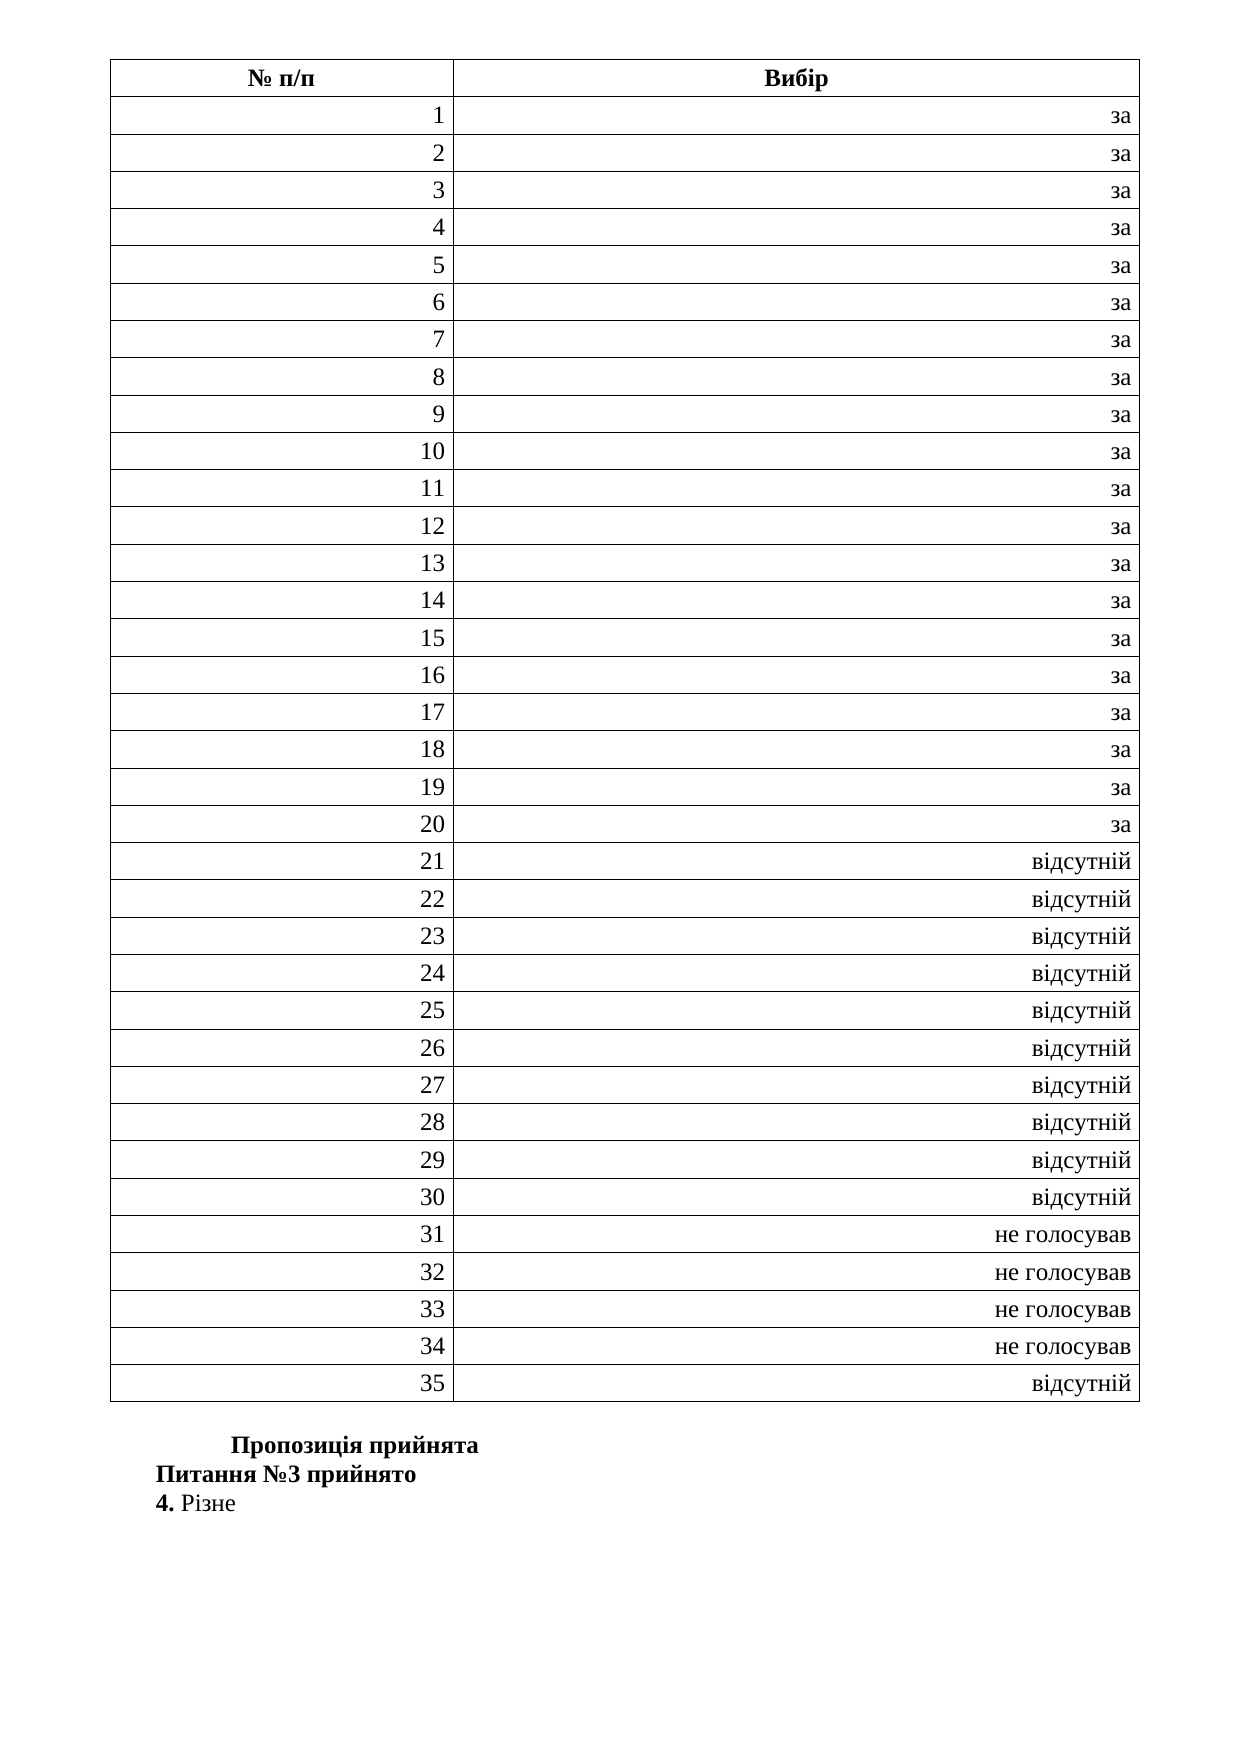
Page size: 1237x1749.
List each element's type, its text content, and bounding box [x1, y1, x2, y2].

table_cell 14 [111, 582, 453, 618]
table_cell 23 [111, 918, 453, 954]
table_cell 10 [111, 433, 453, 469]
table_cell 19 [111, 769, 453, 805]
table_cell 2 [111, 135, 453, 171]
table_cell 3 [111, 172, 453, 208]
table_cell за [454, 619, 1139, 656]
table_cell 30 [111, 1179, 453, 1215]
table_cell не голосував [454, 1291, 1139, 1327]
table_cell 34 [111, 1328, 453, 1364]
text Питання №3 прийнято [156, 1459, 1148, 1488]
table_cell 4 [111, 209, 453, 245]
table_cell відсутній [454, 1030, 1139, 1066]
table_cell за [454, 246, 1139, 283]
table_cell за [454, 731, 1139, 767]
table_cell за [454, 657, 1139, 693]
table_cell відсутній [454, 1179, 1139, 1215]
table_cell за [454, 284, 1139, 320]
table_cell 33 [111, 1291, 453, 1327]
table_cell за [454, 396, 1139, 432]
table_cell 12 [111, 507, 453, 544]
table_cell відсутній [454, 918, 1139, 954]
table_cell відсутній [454, 1141, 1139, 1178]
table_header № п/п [111, 60, 453, 96]
text Пропозиція прийнята [231, 1402, 1148, 1459]
table_cell 9 [111, 396, 453, 432]
table_cell за [454, 321, 1139, 357]
table_cell відсутній [454, 955, 1139, 991]
table_cell не голосував [454, 1216, 1139, 1252]
table_cell 18 [111, 731, 453, 767]
table_cell не голосував [454, 1253, 1139, 1289]
table_cell 24 [111, 955, 453, 991]
table_cell 28 [111, 1104, 453, 1140]
table_cell за [454, 135, 1139, 171]
table_cell за [454, 97, 1139, 133]
table_cell за [454, 769, 1139, 805]
table_cell за [454, 806, 1139, 842]
table_header Вибір [454, 60, 1139, 96]
text 4. Різне [156, 1488, 1148, 1517]
table_cell за [454, 358, 1139, 394]
table_cell 15 [111, 619, 453, 656]
table_cell 6 [111, 284, 453, 320]
table_cell 22 [111, 880, 453, 917]
table_cell 16 [111, 657, 453, 693]
table_cell відсутній [454, 843, 1139, 879]
table_cell за [454, 582, 1139, 618]
table_cell 20 [111, 806, 453, 842]
table_cell 25 [111, 992, 453, 1028]
table_cell 31 [111, 1216, 453, 1252]
table_cell 7 [111, 321, 453, 357]
table_cell 13 [111, 545, 453, 581]
table_cell за [454, 694, 1139, 730]
table_cell 27 [111, 1067, 453, 1103]
table_cell за [454, 507, 1139, 544]
table_cell за [454, 433, 1139, 469]
table_cell 32 [111, 1253, 453, 1289]
table_cell 21 [111, 843, 453, 879]
table_cell 11 [111, 470, 453, 506]
table_cell 29 [111, 1141, 453, 1178]
table_cell за [454, 209, 1139, 245]
table_cell відсутній [454, 880, 1139, 917]
table_cell 17 [111, 694, 453, 730]
table_cell за [454, 470, 1139, 506]
table_cell відсутній [454, 1365, 1139, 1401]
table_cell 26 [111, 1030, 453, 1066]
table_cell 8 [111, 358, 453, 394]
table_cell відсутній [454, 1104, 1139, 1140]
table_cell 35 [111, 1365, 453, 1401]
table_cell 1 [111, 97, 453, 133]
table_cell відсутній [454, 992, 1139, 1028]
table_cell за [454, 172, 1139, 208]
table_cell не голосував [454, 1328, 1139, 1364]
table_cell відсутній [454, 1067, 1139, 1103]
table_cell 5 [111, 246, 453, 283]
table_cell за [454, 545, 1139, 581]
